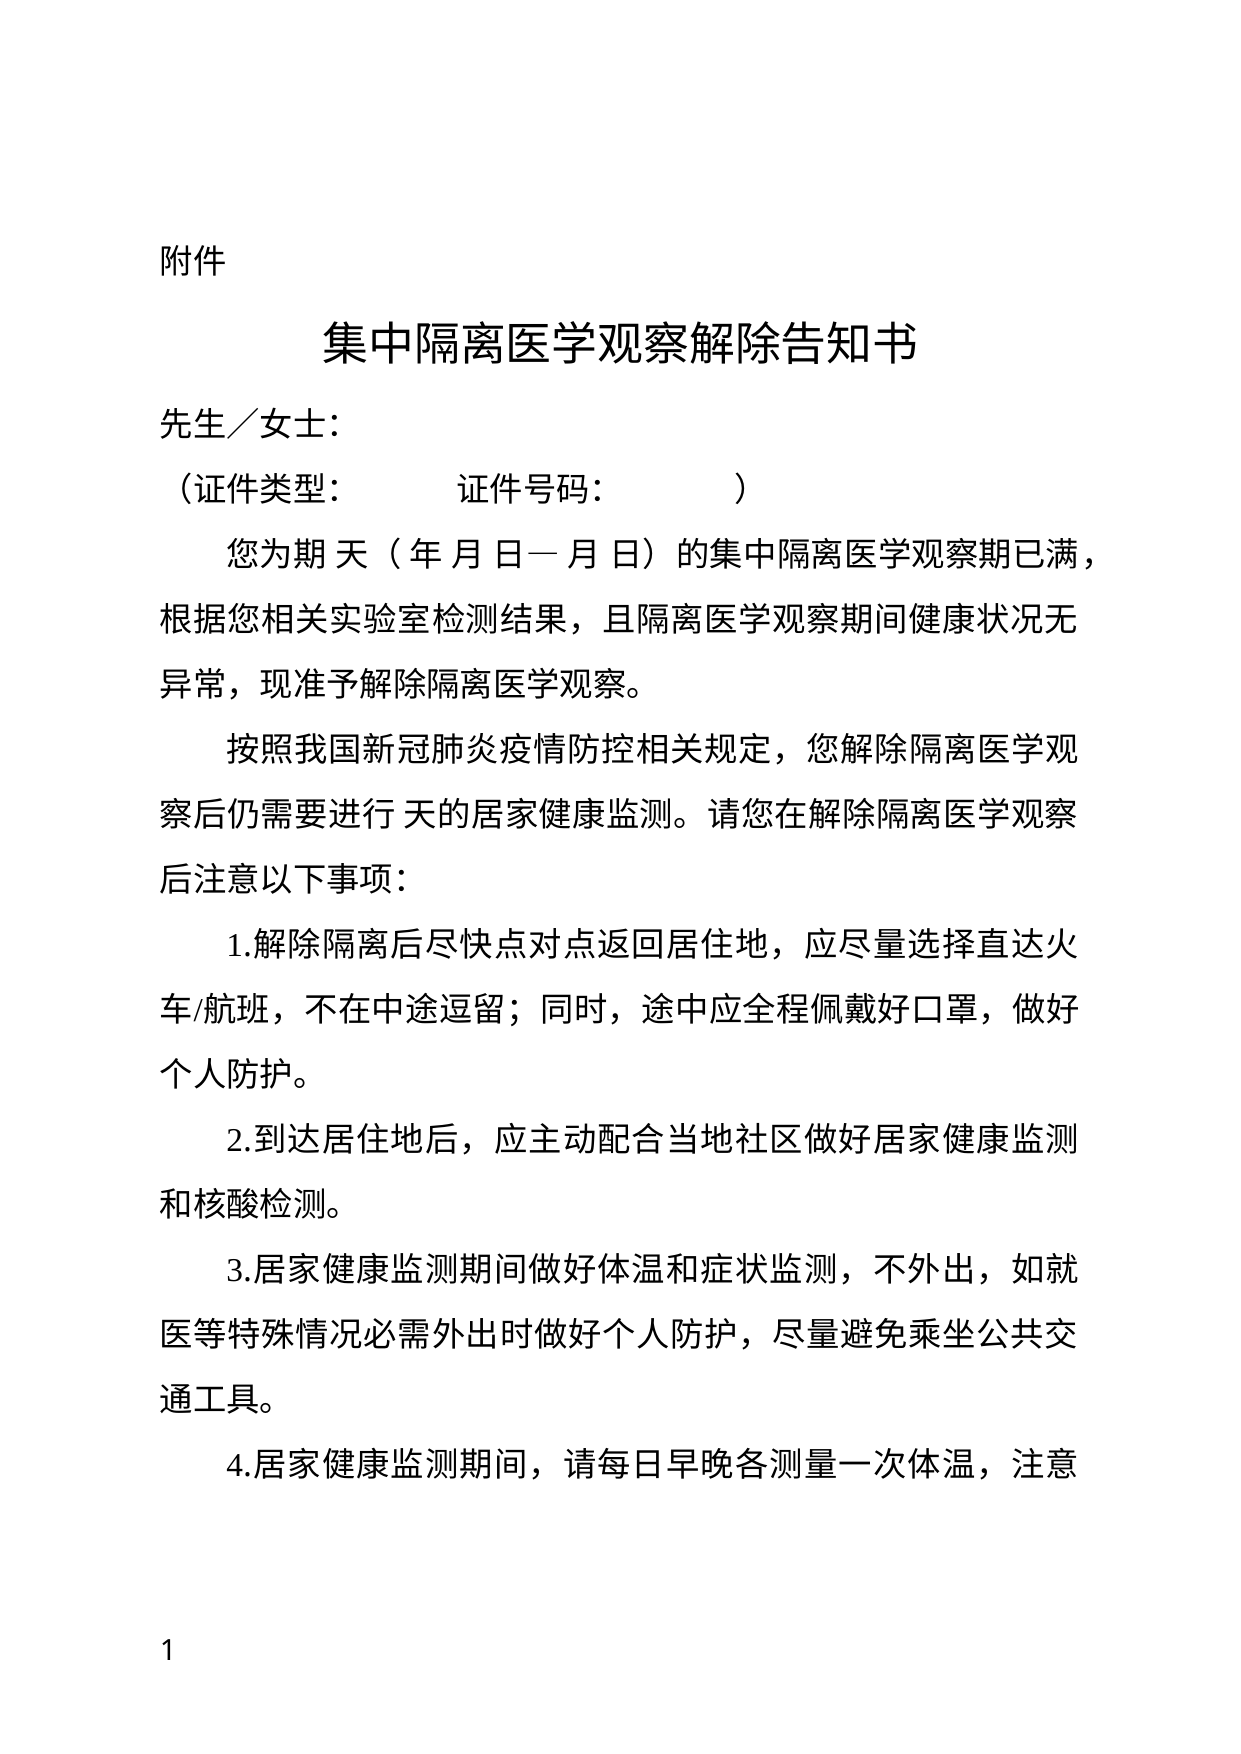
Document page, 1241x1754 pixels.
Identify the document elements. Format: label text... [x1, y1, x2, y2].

text 1.解除隔离后尽快点对点返回居住地，应尽量选择直达火车/航班，不在中途逗留；同时，途中应全程佩戴好口罩，做好个人防护。 [159, 909, 1081, 1104]
text 先生／女士： [159, 389, 1081, 454]
text 附件 [159, 227, 1081, 292]
text 您为期 天（ 年 月 日— 月 日）的集中隔离医学观察期已满，根据您相关实验室检测结果，且隔离医学观察期间健康状况无异常，现准予解除隔离医学观察。 [159, 519, 1081, 714]
text 2.到达居住地后，应主动配合当地社区做好居家健康监测和核酸检测。 [159, 1104, 1081, 1234]
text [159, 1429, 1081, 1494]
text （证件类型： 证件号码： ） [159, 454, 1081, 519]
text 3.居家健康监测期间做好体温和症状监测，不外出，如就医等特殊情况必需外出时做好个人防护，尽量避免乘坐公共交通工具。 [159, 1234, 1081, 1429]
text 集中隔离医学观察解除告知书 [159, 292, 1081, 389]
text 按照我国新冠肺炎疫情防控相关规定，您解除隔离医学观察后仍需要进行 天的居家健康监测。请您在解除隔离医学观察后注意以下事项： [159, 714, 1081, 909]
